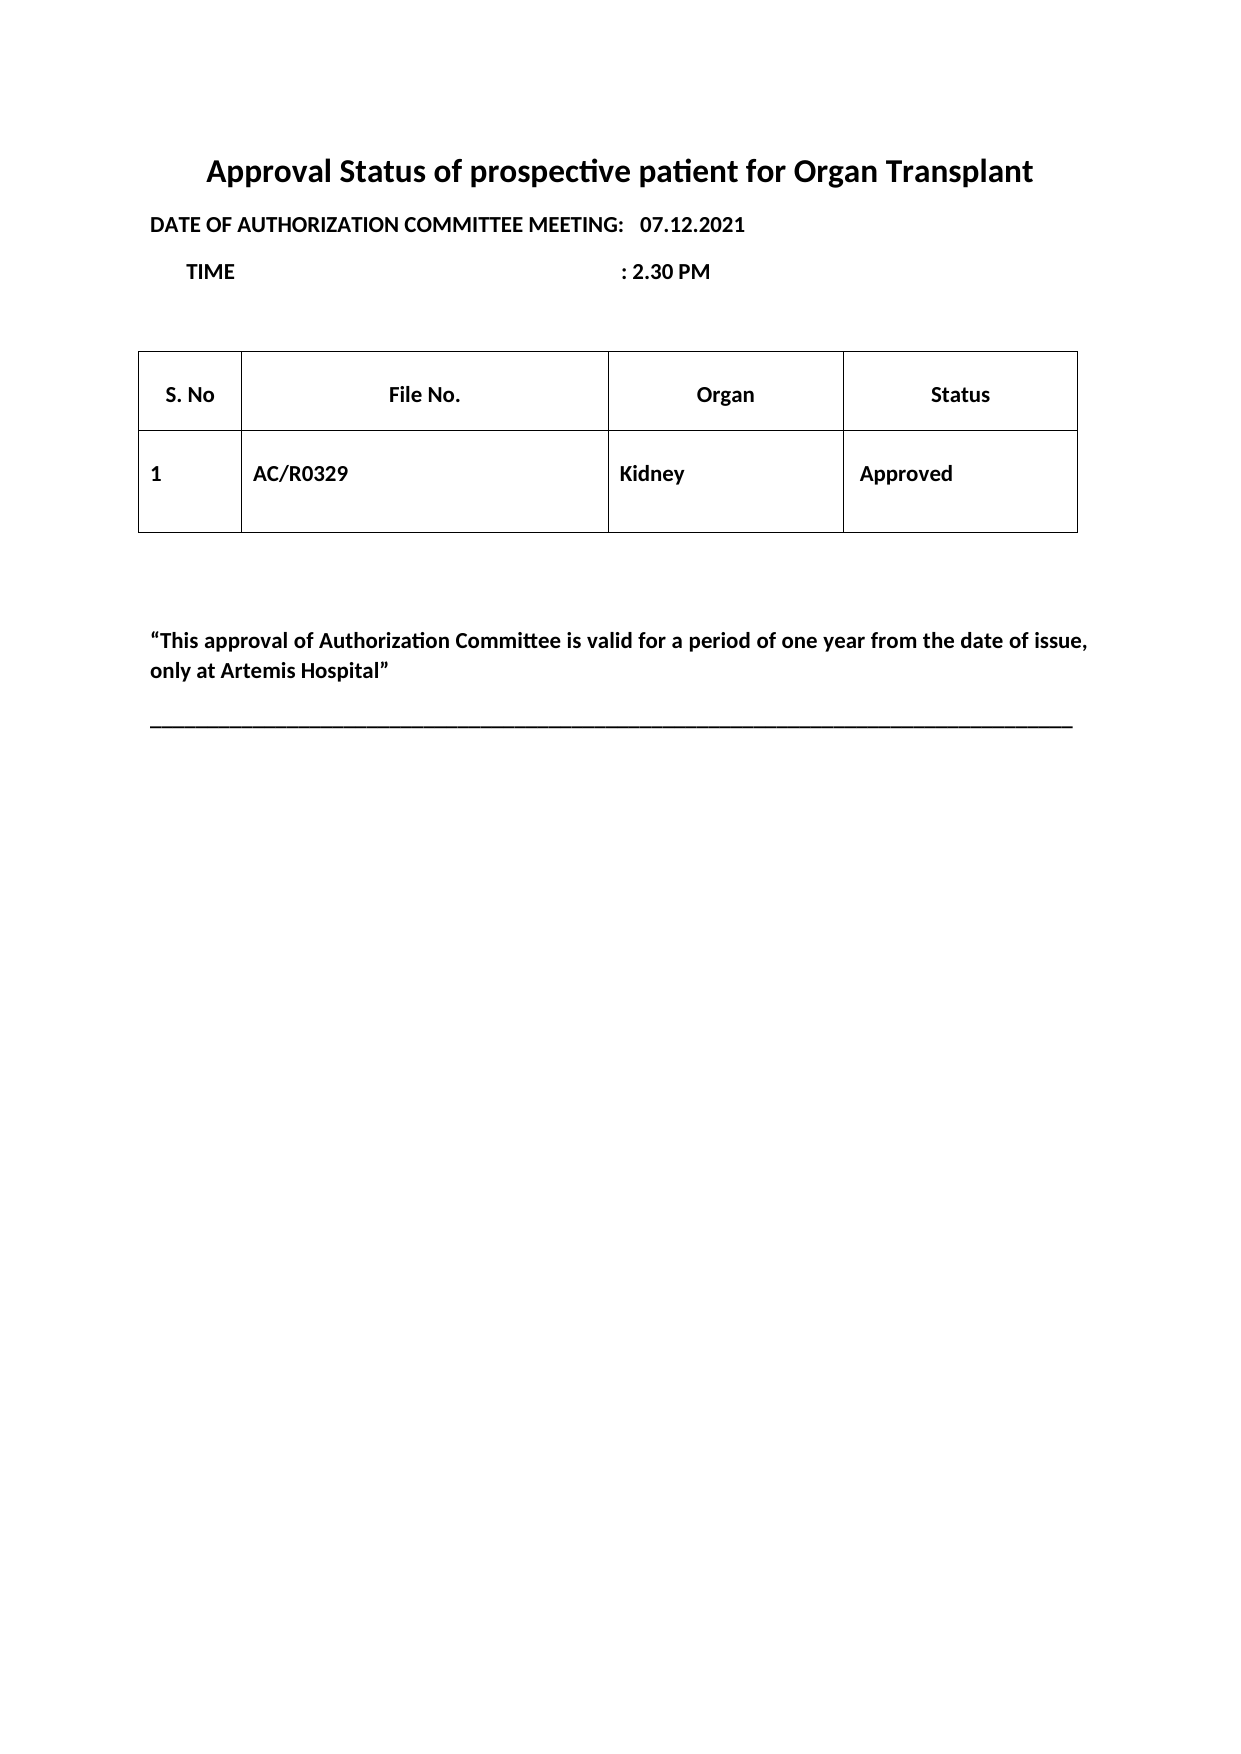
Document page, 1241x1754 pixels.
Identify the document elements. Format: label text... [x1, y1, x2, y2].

table_cell 1 [139, 431, 241, 532]
table_header Status [844, 352, 1077, 430]
table_header File No. [242, 352, 608, 430]
table_header Organ [609, 352, 843, 430]
table_header S. No [139, 352, 241, 430]
text TIME : 2.30 PM [150, 257, 1090, 286]
table_cell Approved [844, 431, 1077, 532]
text _________________________________________________________________________________ [150, 703, 1090, 732]
text Approval Status of prospective patient for Organ Transplant [150, 150, 1090, 191]
table_cell AC/R0329 [242, 431, 608, 532]
text “This approval of Authorization Committee is valid for a period of one year from the date of issue, only at Artemis Hospital” [150, 626, 1090, 685]
table_cell Kidney [609, 431, 843, 532]
text DATE OF AUTHORIZATION COMMITTEE MEETING: 07.12.2021 [150, 211, 1090, 239]
